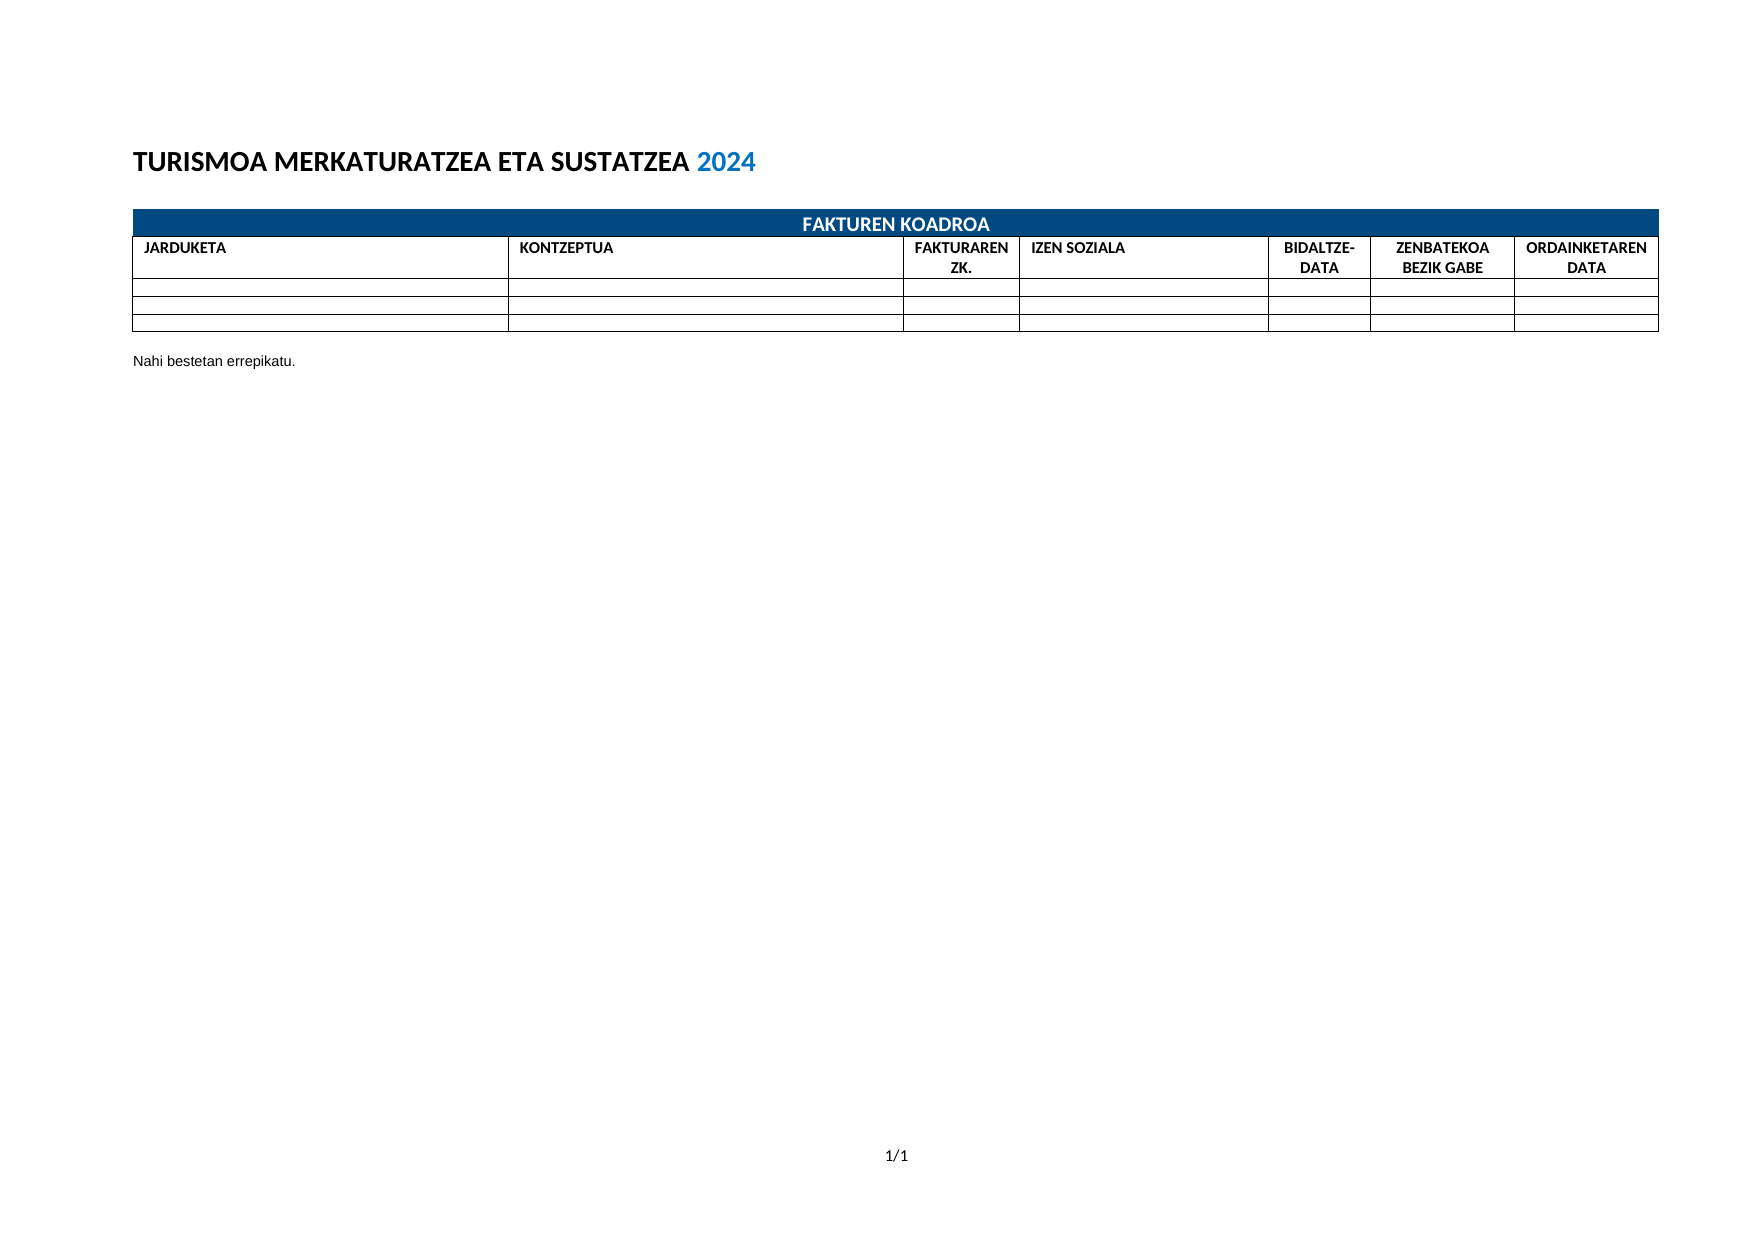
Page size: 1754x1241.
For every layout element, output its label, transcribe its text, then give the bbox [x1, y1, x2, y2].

table_cell [1020, 315, 1268, 331]
table_cell [133, 297, 508, 313]
table_cell [1515, 315, 1658, 331]
table_cell [509, 315, 903, 331]
table_cell [1371, 315, 1514, 331]
table_cell [1020, 279, 1268, 296]
table_header FAKTURAREN ZK. [904, 237, 1019, 278]
table_cell [1371, 279, 1514, 296]
table_cell [1371, 297, 1514, 313]
table_header BIDALTZE-DATA [1269, 237, 1370, 278]
table_cell [904, 297, 1019, 313]
table_cell [509, 297, 903, 313]
table_cell [1020, 297, 1268, 313]
table_cell [133, 279, 508, 296]
table_header ZENBATEKOA BEZIK GABE [1371, 237, 1514, 278]
table_cell [904, 315, 1019, 331]
table_cell [1269, 297, 1370, 313]
text Nahi bestetan errepikatu. [133, 332, 1659, 370]
table_header ORDAINKETAREN DATA [1515, 237, 1658, 278]
table_header JARDUKETA [133, 237, 508, 278]
table_cell [1269, 279, 1370, 296]
table_cell [509, 279, 903, 296]
text FAKTUREN KOADROA [133, 209, 1659, 236]
table_cell [1269, 315, 1370, 331]
table_cell [133, 315, 508, 331]
text TURISMOA MERKATURATZEA ETA SUSTATZEA 2024 [133, 143, 1659, 179]
table_cell [1515, 297, 1658, 313]
table_cell [1515, 279, 1658, 296]
table_header IZEN SOZIALA [1020, 237, 1268, 278]
table_header KONTZEPTUA [509, 237, 903, 278]
table_cell [904, 279, 1019, 296]
